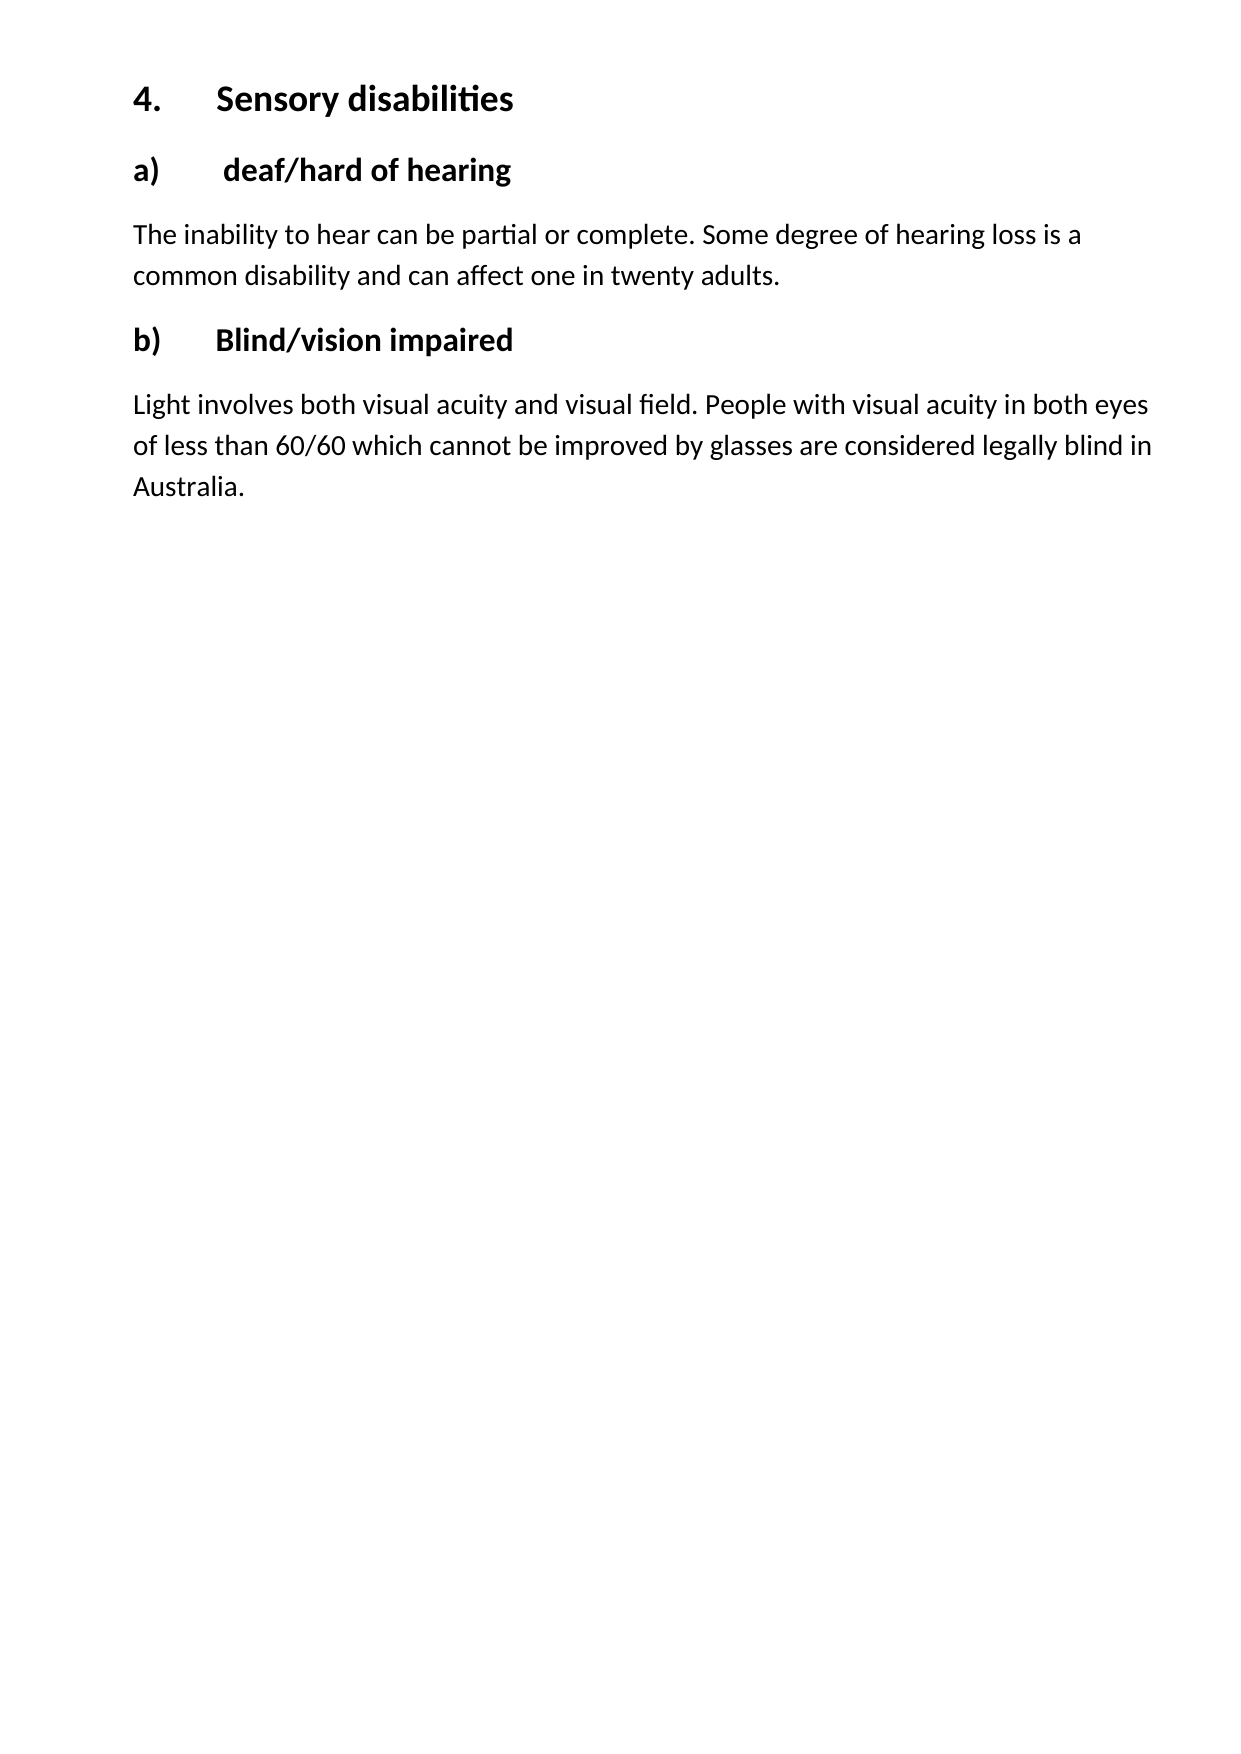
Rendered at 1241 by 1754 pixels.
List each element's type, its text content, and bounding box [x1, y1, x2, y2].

text The inability to hear can be partial or complete. Some degree of hearing loss is a common disability and can affect one in twenty adults. [133, 216, 1165, 293]
text b) Blind/vision impaired [133, 319, 1165, 359]
text 4. Sensory disabilities [133, 75, 1165, 121]
text Light involves both visual acuity and visual field. People with visual acuity in both eyes of less than 60/60 which cannot be improved by glasses are considered legally blind in Australia. [133, 386, 1165, 504]
text a) deaf/hard of hearing [133, 148, 1165, 189]
